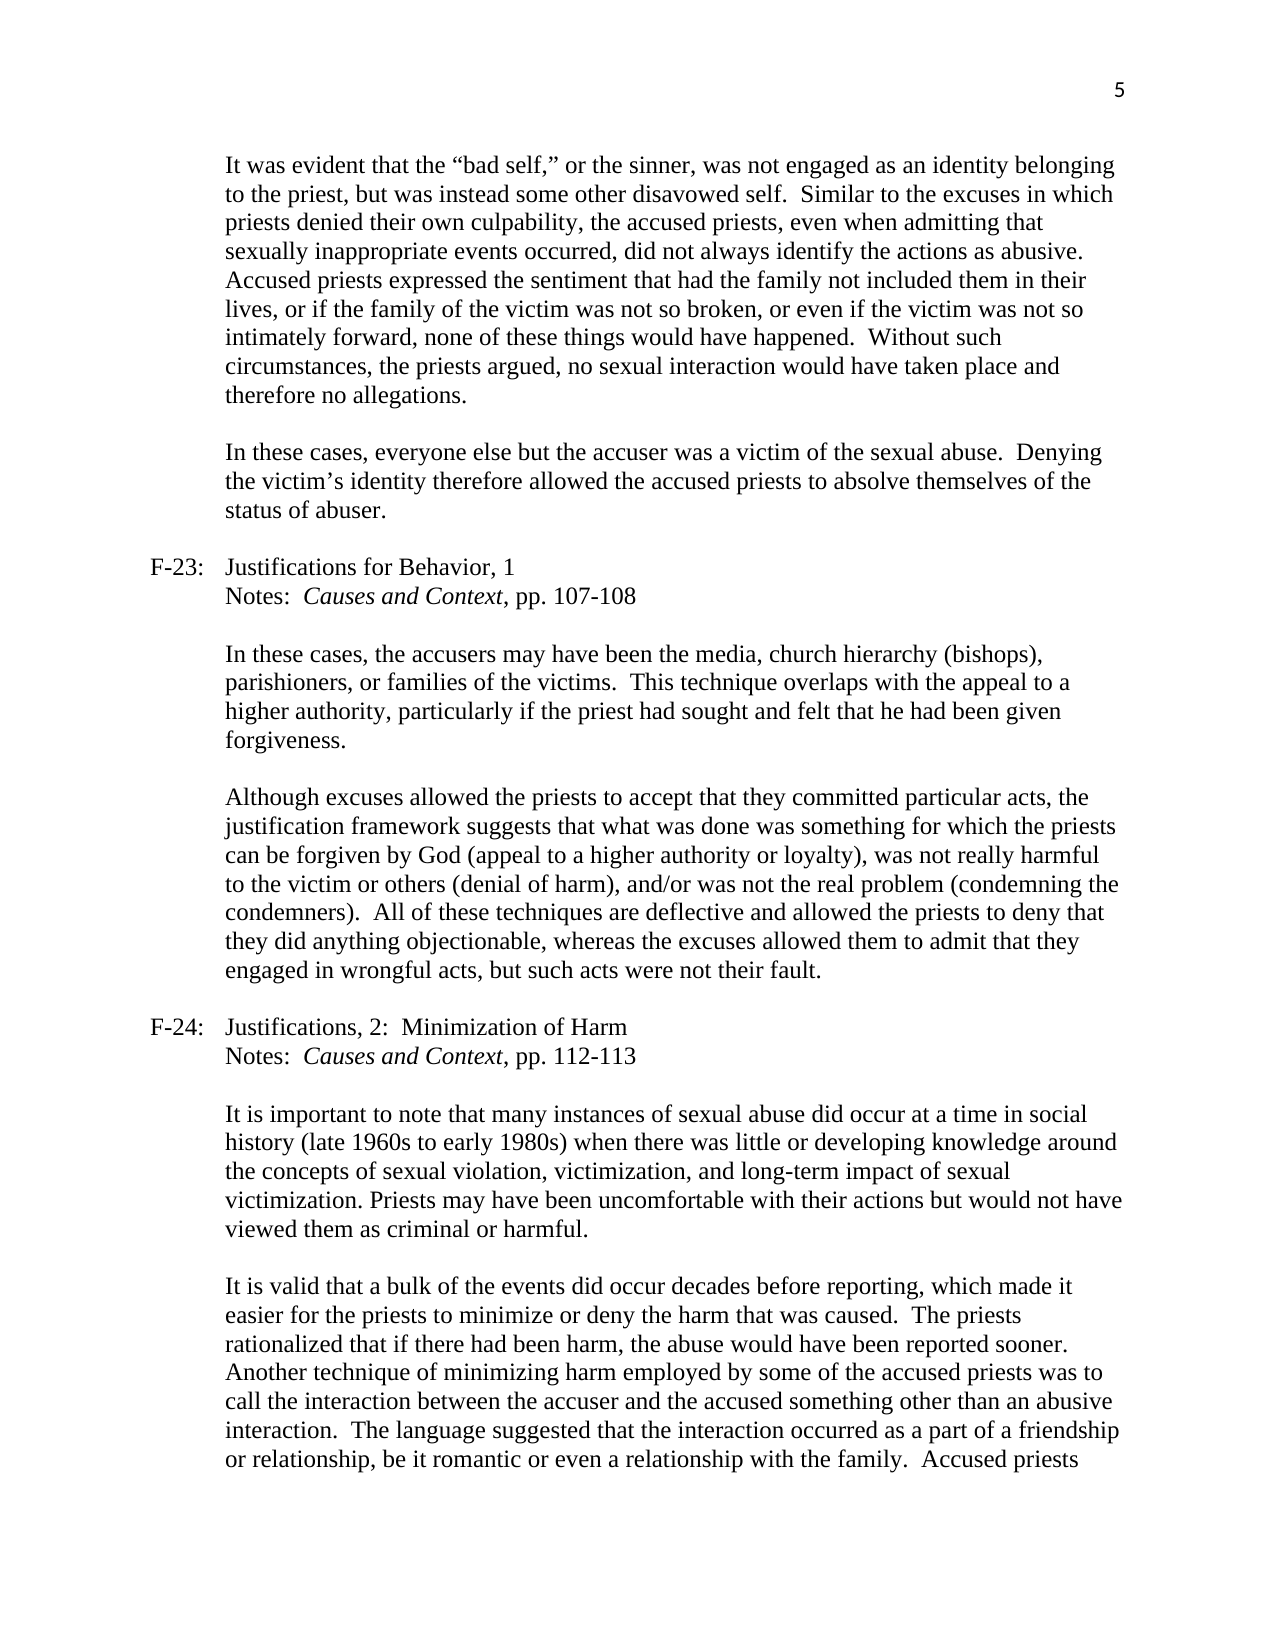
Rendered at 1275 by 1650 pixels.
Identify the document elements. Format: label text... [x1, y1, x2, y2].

text It is important to note that many instances of sexual abuse did occur at a time in social history (late 1960s to early 1980s) when there was little or developing knowledge around the concepts of sexual violation, victimization, and long-term impact of sexual victimization. Priests may have been uncomfortable with their actions but would not have viewed them as criminal or harmful. [225, 1099, 1125, 1242]
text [225, 1271, 1125, 1472]
text In these cases, the accusers may have been the media, church hierarchy (bishops), parishioners, or families of the victims. This technique overlaps with the appeal to a higher authority, particularly if the priest had sought and felt that he had been given forgiveness. [225, 639, 1125, 754]
text F-24: Justifications, 2: Minimization of Harm [150, 1012, 1125, 1041]
text Although excuses allowed the priests to accept that they committed particular acts, the justification framework suggests that what was done was something for which the priests can be forgiven by God (appeal to a higher authority or loyalty), was not really harmful to the victim or others (denial of harm), and/or was not the real problem (condemning the condemners). All of these techniques are deflective and allowed the priests to deny that they did anything objectionable, whereas the excuses allowed them to admit that they engaged in wrongful acts, but such acts were not their fault. [225, 782, 1125, 984]
text Notes: Causes and Context, pp. 112-113 [150, 1041, 1125, 1070]
text Notes: Causes and Context, pp. 107-108 [150, 581, 1125, 610]
text In these cases, everyone else but the accuser was a victim of the sexual abuse. Denying the victim’s identity therefore allowed the accused priests to absolve themselves of the status of abuser. [225, 437, 1125, 524]
text It was evident that the “bad self,” or the sinner, was not engaged as an identity belonging to the priest, but was instead some other disavowed self. Similar to the excuses in which priests denied their own culpability, the accused priests, even when admitting that sexually inappropriate events occurred, did not always identify the actions as abusive. Accused priests expressed the sentiment that had the family not included them in their lives, or if the family of the victim was not so broken, or even if the victim was not so intimately forward, none of these things would have happened. Without such circumstances, the priests argued, no sexual interaction would have taken place and therefore no allegations. [225, 150, 1125, 409]
text F-23: Justifications for Behavior, 1 [150, 552, 1125, 581]
